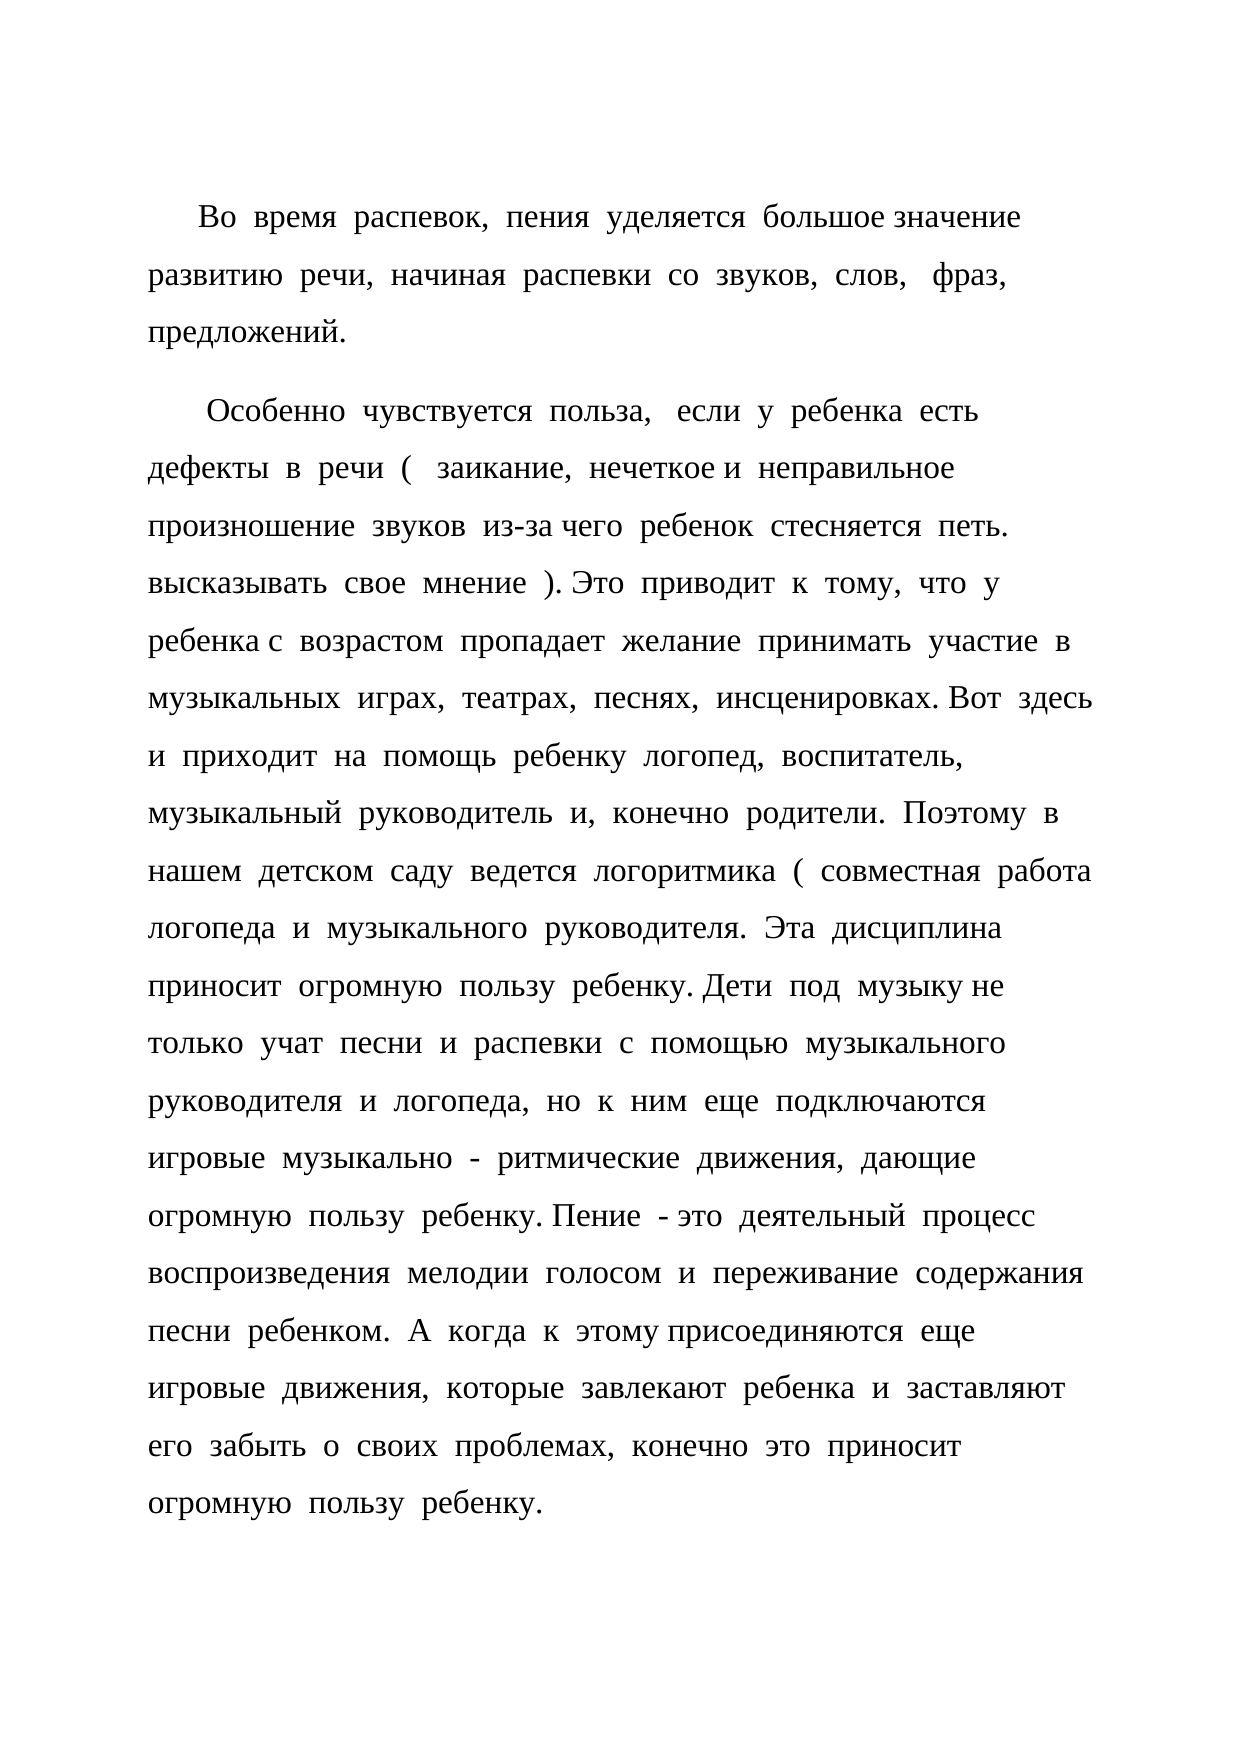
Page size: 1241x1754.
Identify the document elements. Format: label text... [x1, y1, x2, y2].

text Особенно чувствуется польза, если у ребенка есть дефекты в речи ( заикание, нечеткое и неправильное произношение звуков из-за чего ребенок стесняется петь. высказывать свое мнение ). Это приводит к тому, что у ребенка с возрастом пропадает желание принимать участие в музыкальных играх, театрах, песнях, инсценировках. Вот здесь и приходит на помощь ребенку логопед, воспитатель, музыкальный руководитель и, конечно родители. Поэтому в нашем детском саду ведется логоритмика ( совместная работа логопеда и музыкального руководителя. Эта дисциплина приносит огромную пользу ребенку. Дети под музыку не только учат песни и распевки с помощью музыкального руководителя и логопеда, но к ним еще подключаются игровые музыкально - ритмические движения, дающие огромную пользу ребенку. Пение - это деятельный процесс воспроизведения мелодии голосом и переживание содержания песни ребенком. А когда к этому присоединяются еще игровые движения, которые завлекают ребенка и заставляют его забыть о своих проблемах, конечно это приносит огромную пользу ребенку. [148, 390, 1107, 1521]
text Во время распевок, пения уделяется большое значение развитию речи, начиная распевки со звуков, слов, фраз, предложений. [148, 196, 1107, 350]
